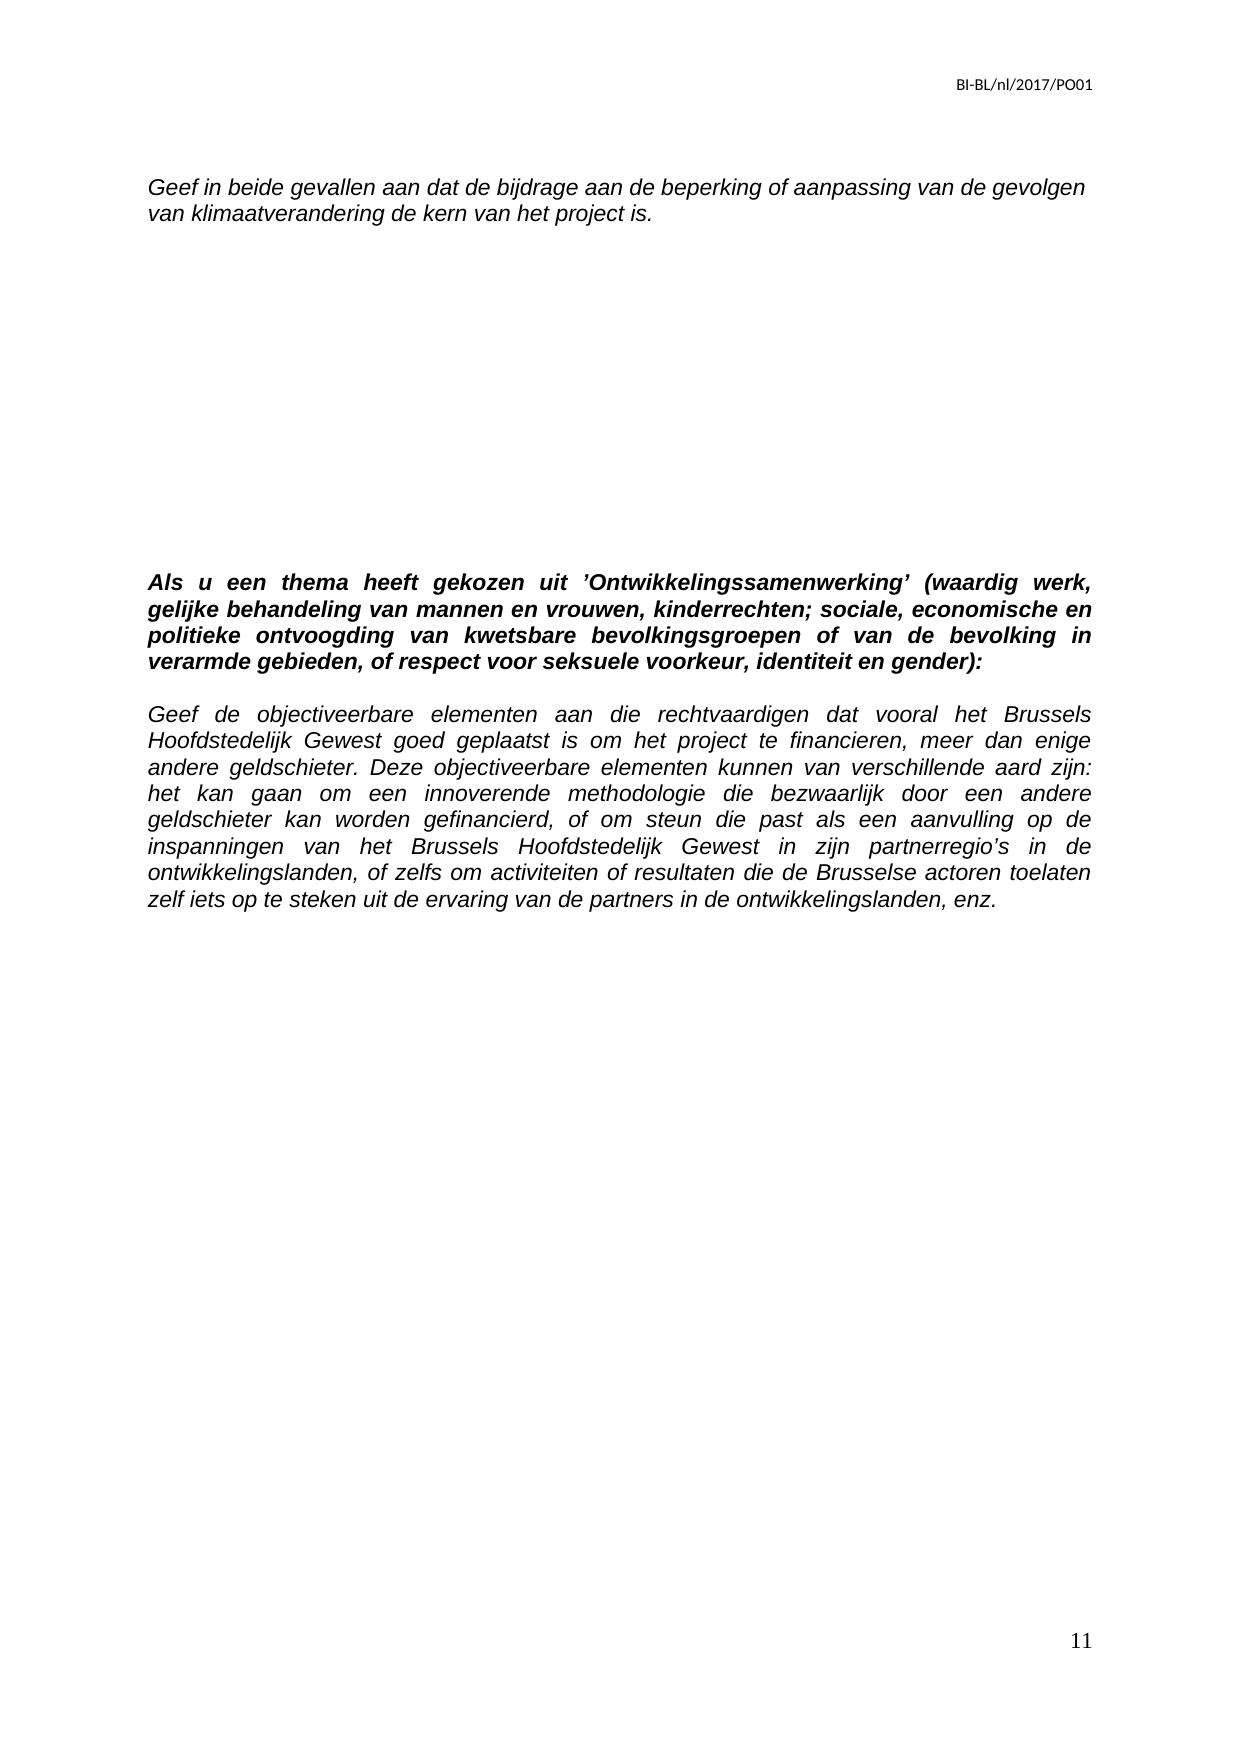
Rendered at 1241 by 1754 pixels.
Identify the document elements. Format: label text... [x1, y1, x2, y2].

text Geef de objectiveerbare elementen aan die rechtvaardigen dat vooral het Brussels Hoofdstedelijk Gewest goed geplaatst is om het project te financieren, meer dan enige andere geldschieter. Deze objectiveerbare elementen kunnen van verschillende aard zijn: het kan gaan om een innoverende methodologie die bezwaarlijk door een andere geldschieter kan worden gefinancierd, of om steun die past als een aanvulling op de inspanningen van het Brussels Hoofdstedelijk Gewest in zijn partnerregio’s in de ontwikkelingslanden, of zelfs om activiteiten of resultaten die de Brusselse actoren toelaten zelf iets op te steken uit de ervaring van de partners in de ontwikkelingslanden, enz. [148, 701, 1093, 912]
text Als u een thema heeft gekozen uit ’Ontwikkelingssamenwerking’ (waardig werk, gelijke behandeling van mannen en vrouwen, kinderrechten; sociale, economische en politieke ontvoogding van kwetsbare bevolkingsgroepen of van de bevolking in verarmde gebieden, of respect voor seksuele voorkeur, identiteit en gender): [148, 569, 1093, 675]
text Geef in beide gevallen aan dat de bijdrage aan de beperking of aanpassing van de gevolgen van klimaatverandering de kern van het project is. [148, 174, 1093, 227]
